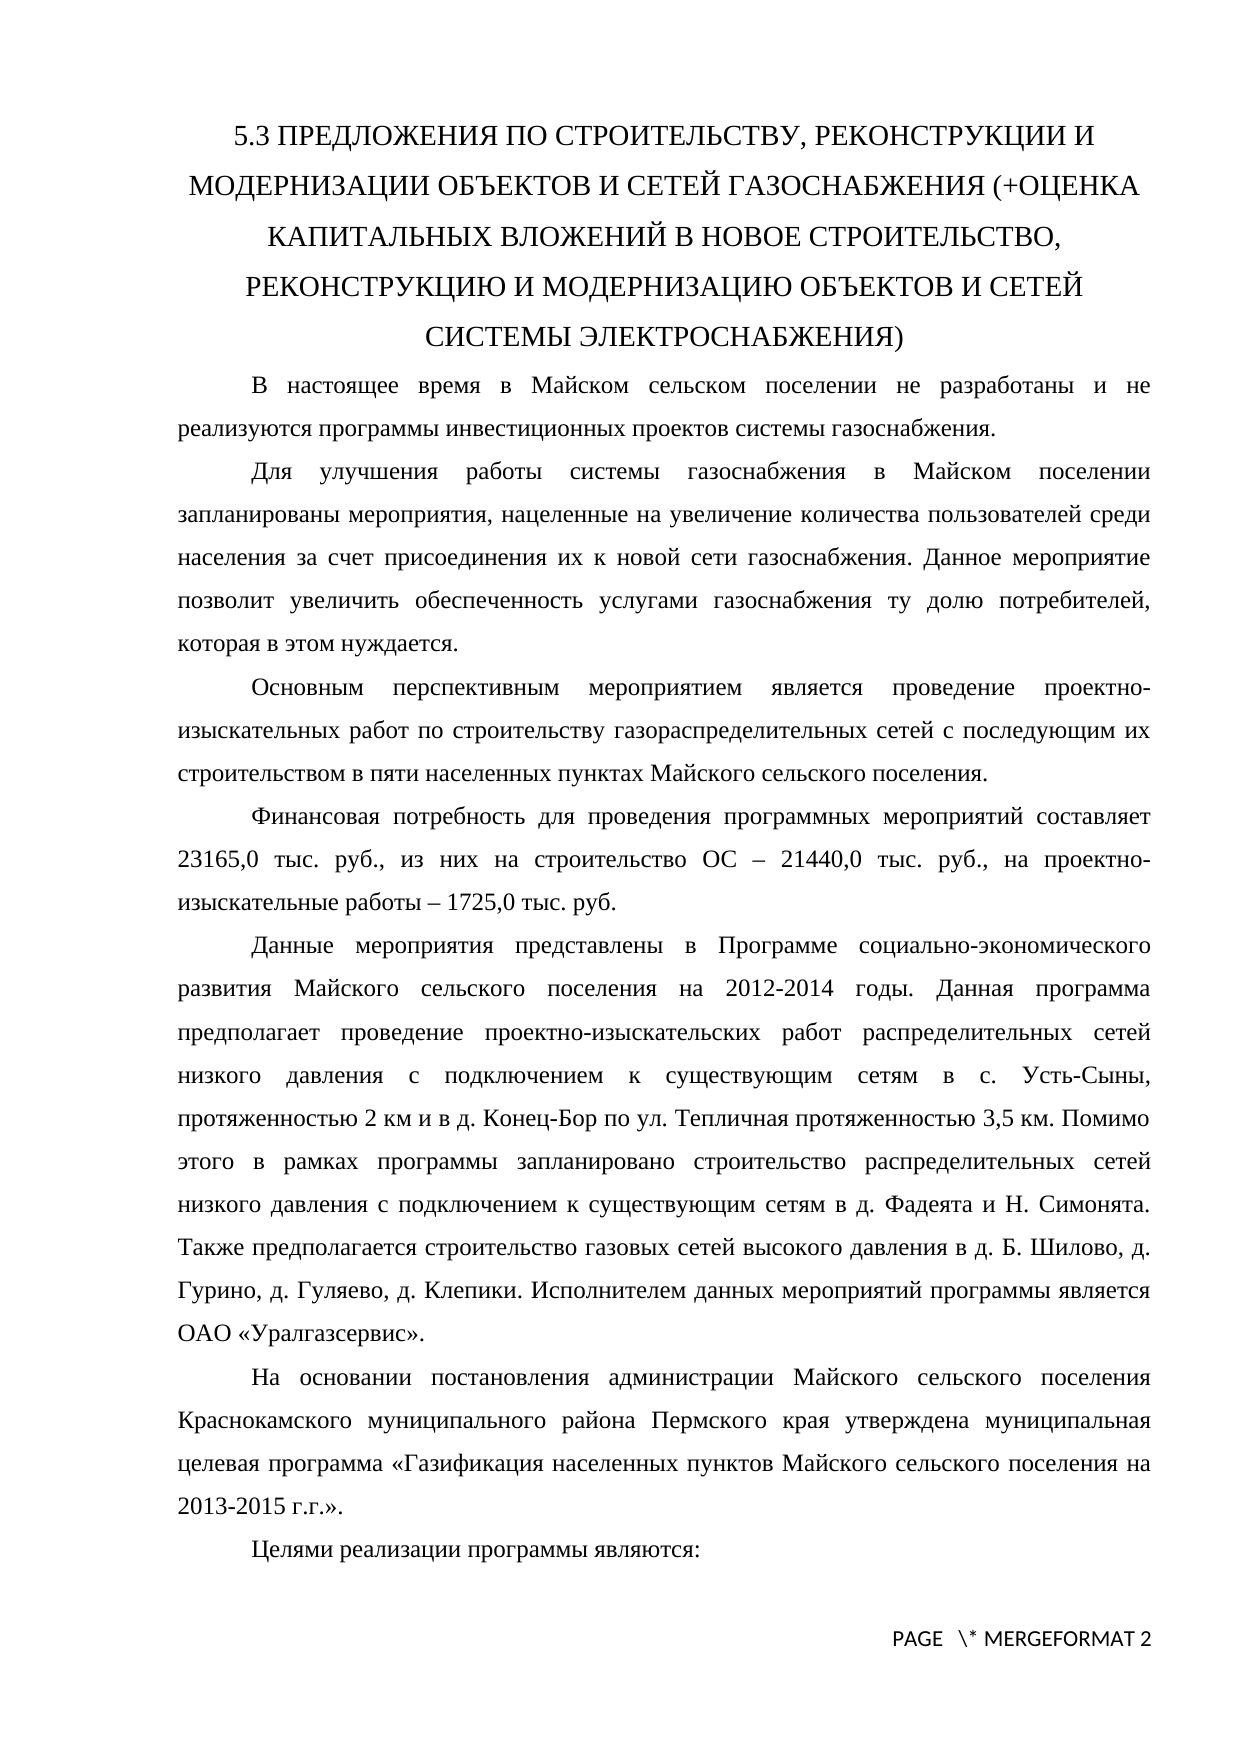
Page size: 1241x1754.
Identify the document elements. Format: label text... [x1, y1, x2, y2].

text На основании постановления администрации Майского сельского поселения Краснокамского муниципального района Пермского края утверждена муниципальная целевая программа «Газификация населенных пунктов Майского сельского поселения на 2013-2015 г.г.». [177, 1362, 1152, 1520]
text 5.3 ПРЕДЛОЖЕНИЯ ПО СТРОИТЕЛЬСТВУ, РЕКОНСТРУКЦИИ И МОДЕРНИЗАЦИИ ОБЪЕКТОВ И СЕТЕЙ ГАЗОСНАБЖЕНИЯ (+ОЦЕНКА КАПИТАЛЬНЫХ ВЛОЖЕНИЙ В НОВОЕ СТРОИТЕЛЬСТВО, РЕКОНСТРУКЦИЮ И МОДЕРНИЗАЦИЮ ОБЪЕКТОВ И СЕТЕЙ СИСТЕМЫ ЭЛЕКТРОСНАБЖЕНИЯ) [177, 118, 1152, 353]
text В настоящее время в Майском сельском поселении не разработаны и не реализуются программы инвестиционных проектов системы газоснабжения. [177, 370, 1152, 442]
text Данные мероприятия представлены в Программе социально-экономического развития Майского сельского поселения на 2012-2014 годы. Данная программа предполагает проведение проектно-изыскательских работ распределительных сетей низкого давления с подключением к существующим сетям в с. Усть-Сыны, протяженностью 2 км и в д. Конец-Бор по ул. Тепличная протяженностью 3,5 км. Помимо этого в рамках программы запланировано строительство распределительных сетей низкого давления с подключением к существующим сетям в д. Фадеята и Н. Симонята. Также предполагается строительство газовых сетей высокого давления в д. Б. Шилово, д. Гурино, д. Гуляево, д. Клепики. Исполнителем данных мероприятий программы является ОАО «Уралгазсервис». [177, 930, 1152, 1347]
text Финансовая потребность для проведения программных мероприятий составляет 23165,0 тыс. руб., из них на строительство ОС – 21440,0 тыс. руб., на проектно-изыскательные работы – 1725,0 тыс. руб. [177, 801, 1152, 916]
text Основным перспективным мероприятием является проведение проектно-изыскательных работ по строительству газораспределительных сетей с последующим их строительством в пяти населенных пунктах Майского сельского поселения. [177, 672, 1152, 787]
text Целями реализации программы являются: [177, 1534, 1152, 1563]
text Для улучшения работы системы газоснабжения в Майском поселении запланированы мероприятия, нацеленные на увеличение количества пользователей среди населения за счет присоединения их к новой сети газоснабжения. Данное мероприятие позволит увеличить обеспеченность услугами газоснабжения ту долю потребителей, которая в этом нуждается. [177, 456, 1152, 657]
